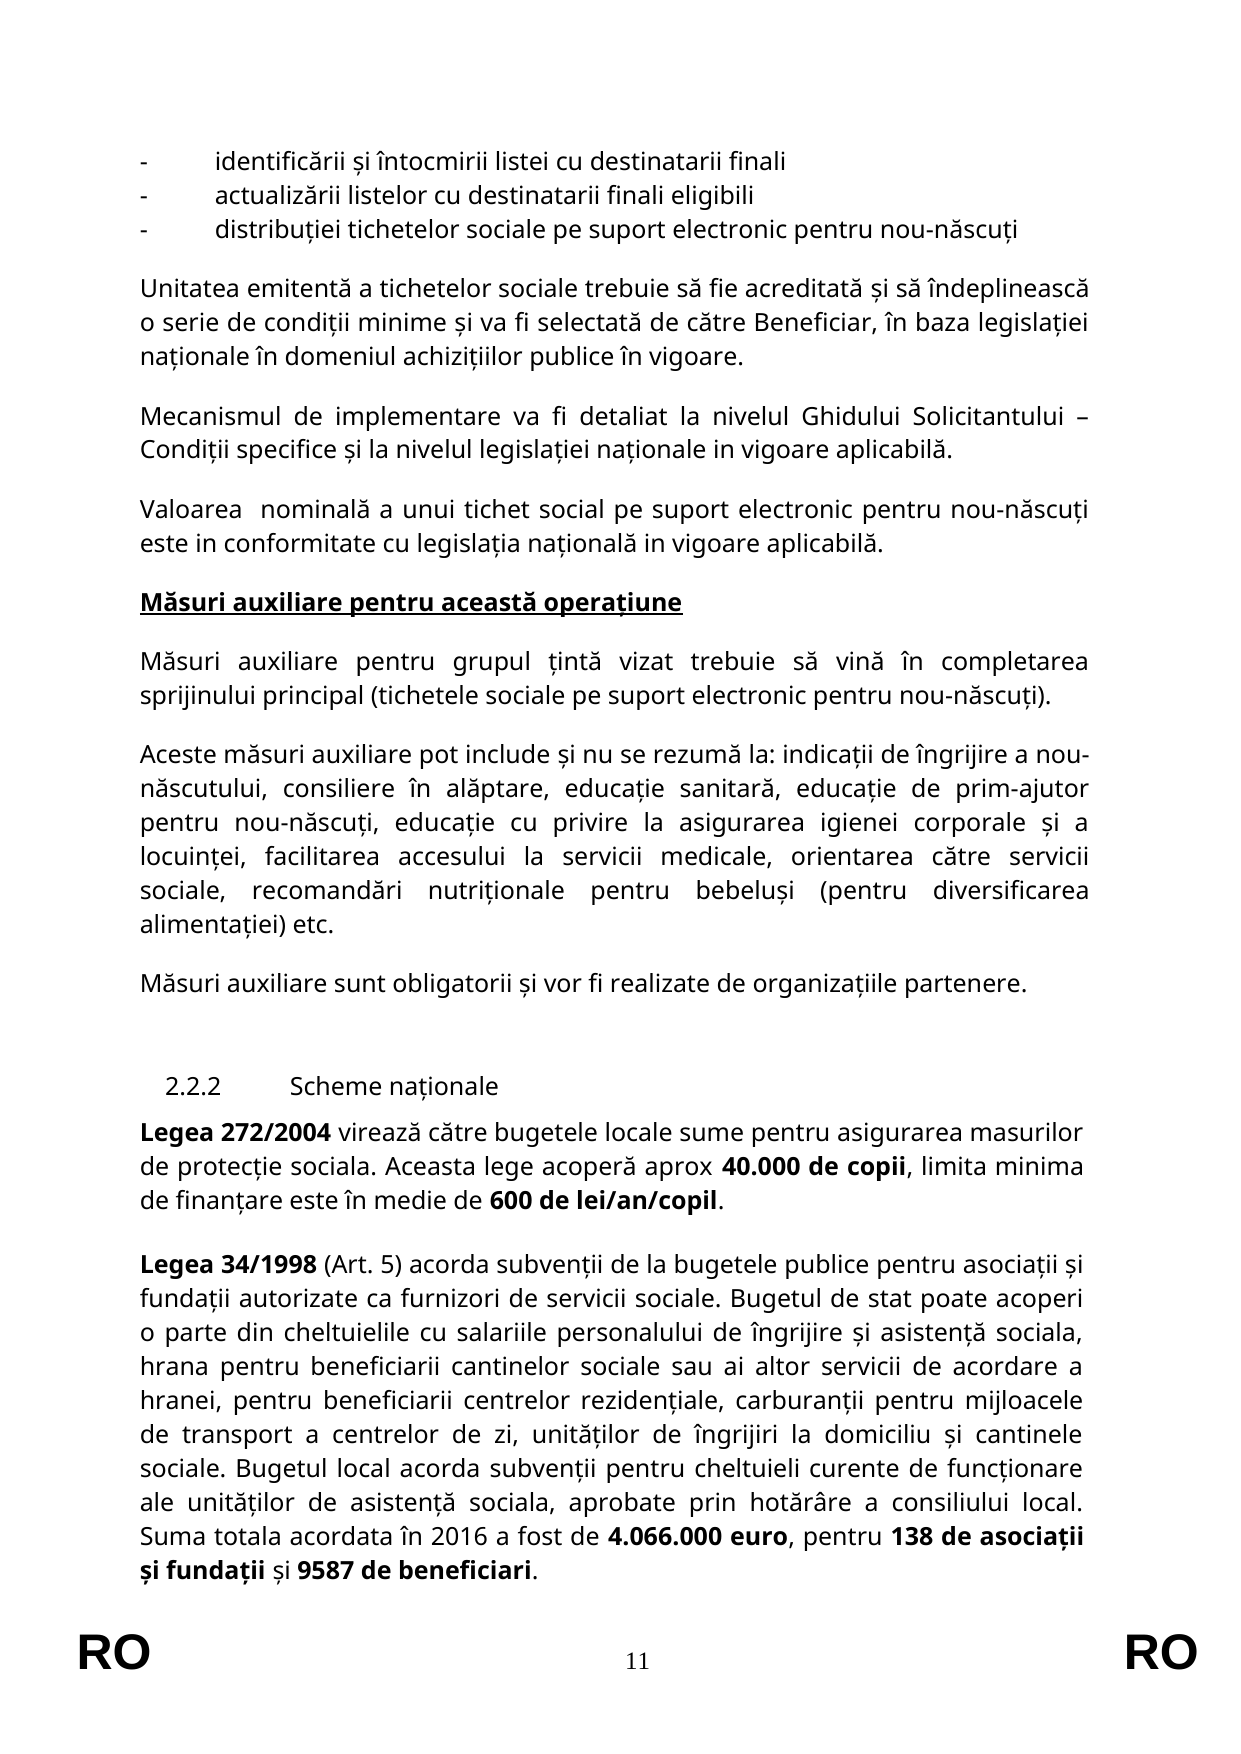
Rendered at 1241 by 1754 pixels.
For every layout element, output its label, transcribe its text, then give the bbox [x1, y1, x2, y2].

text Legea 272/2004 virează către bugetele locale sume pentru asigurarea masurilor de protecție sociala. Aceasta lege acoperă aprox 40.000 de copii, limita minima de finanțare este în medie de 600 de lei/an/copil. [139, 1115, 1084, 1217]
list Scheme naționale [165, 1068, 1090, 1102]
text Măsuri auxiliare sunt obligatorii și vor fi realizate de organizațiile partenere. [139, 966, 1090, 1000]
text Unitatea emitentă a tichetelor sociale trebuie să fie acreditată şi să îndeplinească o serie de condiții minime și va fi selectată de către Beneficiar, în baza legislației naționale în domeniul achizițiilor publice în vigoare. [139, 271, 1090, 373]
text Măsuri auxiliare pentru grupul țintă vizat trebuie să vină în completarea sprijinului principal (tichetele sociale pe suport electronic pentru nou-născuți). [139, 643, 1090, 712]
text Măsuri auxiliare pentru această operațiune [139, 584, 1090, 618]
text Aceste măsuri auxiliare pot include şi nu se rezumă la: indicații de îngrijire a nou-născutului, consiliere în alăptare, educație sanitară, educație de prim-ajutor pentru nou-născuți, educație cu privire la asigurarea igienei corporale și a locuinței, facilitarea accesului la servicii medicale, orientarea către servicii sociale, recomandări nutriționale pentru bebeluși (pentru diversificarea alimentației) etc. [139, 737, 1090, 941]
text - identificării şi întocmirii listei cu destinatarii finali [139, 144, 1090, 178]
text Valoarea nominală a unui tichet social pe suport electronic pentru nou-născuți este in conformitate cu legislația națională in vigoare aplicabilă. [139, 491, 1090, 559]
text - actualizării listelor cu destinatarii finali eligibili [139, 178, 1090, 212]
text - distribuţiei tichetelor sociale pe suport electronic pentru nou-născuți [139, 212, 1090, 246]
text Mecanismul de implementare va fi detaliat la nivelul Ghidului Solicitantului – Condiții specifice și la nivelul legislației naționale in vigoare aplicabilă. [139, 398, 1090, 466]
text Legea 34/1998 (Art. 5) acorda subvenții de la bugetele publice pentru asociații și fundații autorizate ca furnizori de servicii sociale. Bugetul de stat poate acoperi o parte din cheltuielile cu salariile personalului de îngrijire și asistență sociala, hrana pentru beneficiarii cantinelor sociale sau ai altor servicii de acordare a hranei, pentru beneficiarii centrelor rezidențiale, carburanții pentru mijloacele de transport a centrelor de zi, unităților de îngrijiri la domiciliu și cantinele sociale. Bugetul local acorda subvenții pentru cheltuieli curente de funcționare ale unităților de asistență sociala, aprobate prin hotărâre a consiliului local. Suma totala acordata în 2016 a fost de 4.066.000 euro, pentru 138 de asociații și fundații și 9587 de beneficiari. [139, 1246, 1084, 1587]
